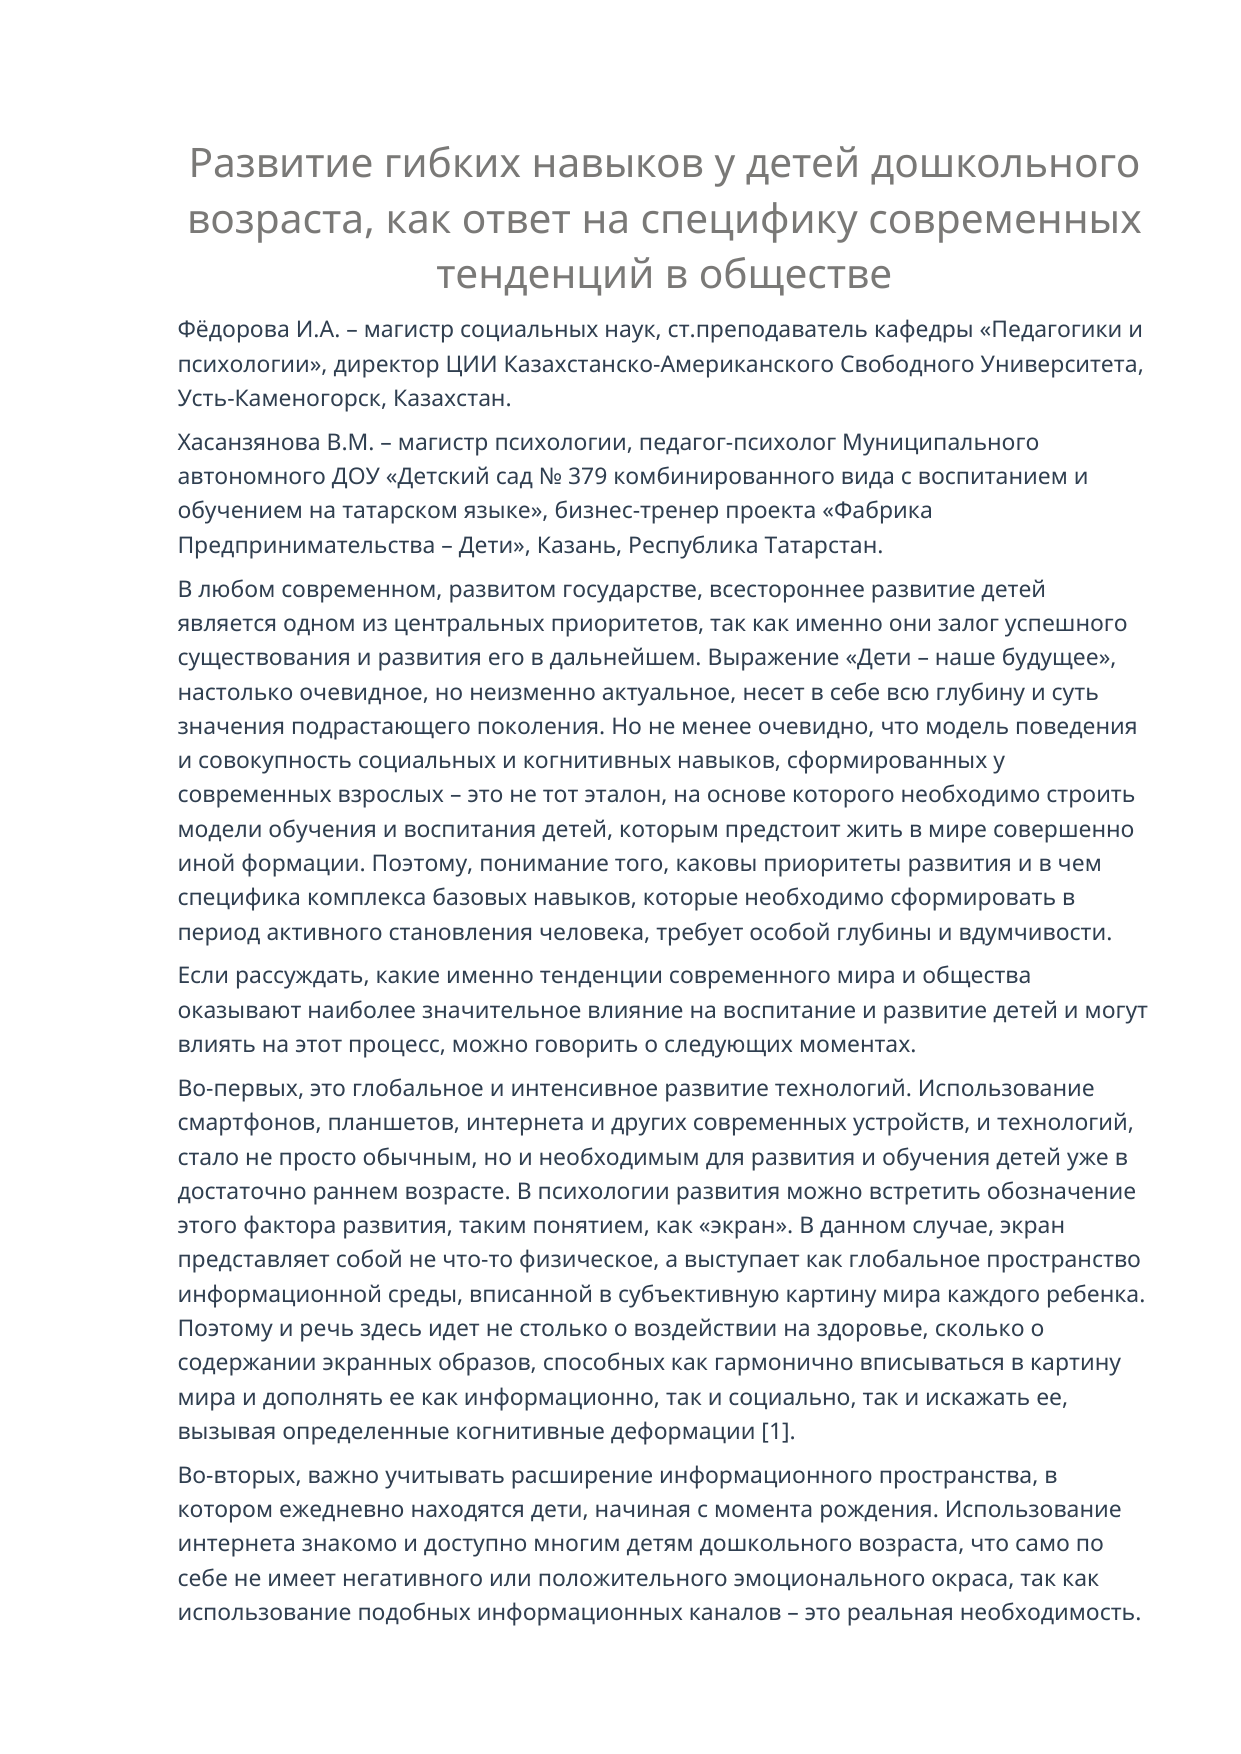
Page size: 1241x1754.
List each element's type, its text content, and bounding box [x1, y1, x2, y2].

text Если рассуждать, какие именно тенденции современного мира и общества оказывают наиболее значительное влияние на воспитание и развитие детей и могут влиять на этот процесс, можно говорить о следующих моментах. [177, 956, 1152, 1059]
text В любом современном, развитом государстве, всестороннее развитие детей является одном из центральных приоритетов, так как именно они залог успешного существования и развития его в дальнейшем. Выражение «Дети – наше будущее», настолько очевидное, но неизменно актуальное, несет в себе всю глубину и суть значения подрастающего поколения. Но не менее очевидно, что модель поведения и совокупность социальных и когнитивных навыков, сформированных у современных взрослых – это не тот эталон, на основе которого необходимо строить модели обучения и воспитания детей, которым предстоит жить в мире совершенно иной формации. Поэтому, понимание того, каковы приоритеты развития и в чем специфика комплекса базовых навыков, которые необходимо сформировать в период активного становления человека, требует особой глубины и вдумчивости. [177, 570, 1152, 947]
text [177, 1456, 1152, 1627]
text Во-первых, это глобальное и интенсивное развитие технологий. Использование смартфонов, планшетов, интернета и других современных устройств, и технологий, стало не просто обычным, но и необходимым для развития и обучения детей уже в достаточно раннем возрасте. В психологии развития можно встретить обозначение этого фактора развития, таким понятием, как «экран». В данном случае, экран представляет собой не что-то физическое, а выступает как глобальное пространство информационной среды, вписанной в субъективную картину мира каждого ребенка. Поэтому и речь здесь идет не столько о воздействии на здоровье, сколько о содержании экранных образов, способных как гармонично вписываться в картину мира и дополнять ее как информационно, так и социально, так и искажать ее, вызывая определенные когнитивные деформации [1]. [177, 1069, 1152, 1446]
text Хасанзянова В.М. – магистр психологии, педагог-психолог Муниципального автономного ДОУ «Детский сад № 379 комбинированного вида c воспитанием и обучением на татарском языке», бизнес-тренер проекта «Фабрика Предпринимательства – Дети», Казань, Республика Татарстан. [177, 423, 1152, 560]
text Развитие гибких навыков у детей дошкольного возраста, как ответ на специфику современных тенденций в обществе [177, 134, 1152, 300]
text Фёдорова И.А. – магистр социальных наук, ст.преподаватель кафедры «Педагогики и психологии», директор ЦИИ Казахстанско-Американского Свободного Университета, Усть-Каменогорск, Казахстан. [177, 310, 1152, 413]
